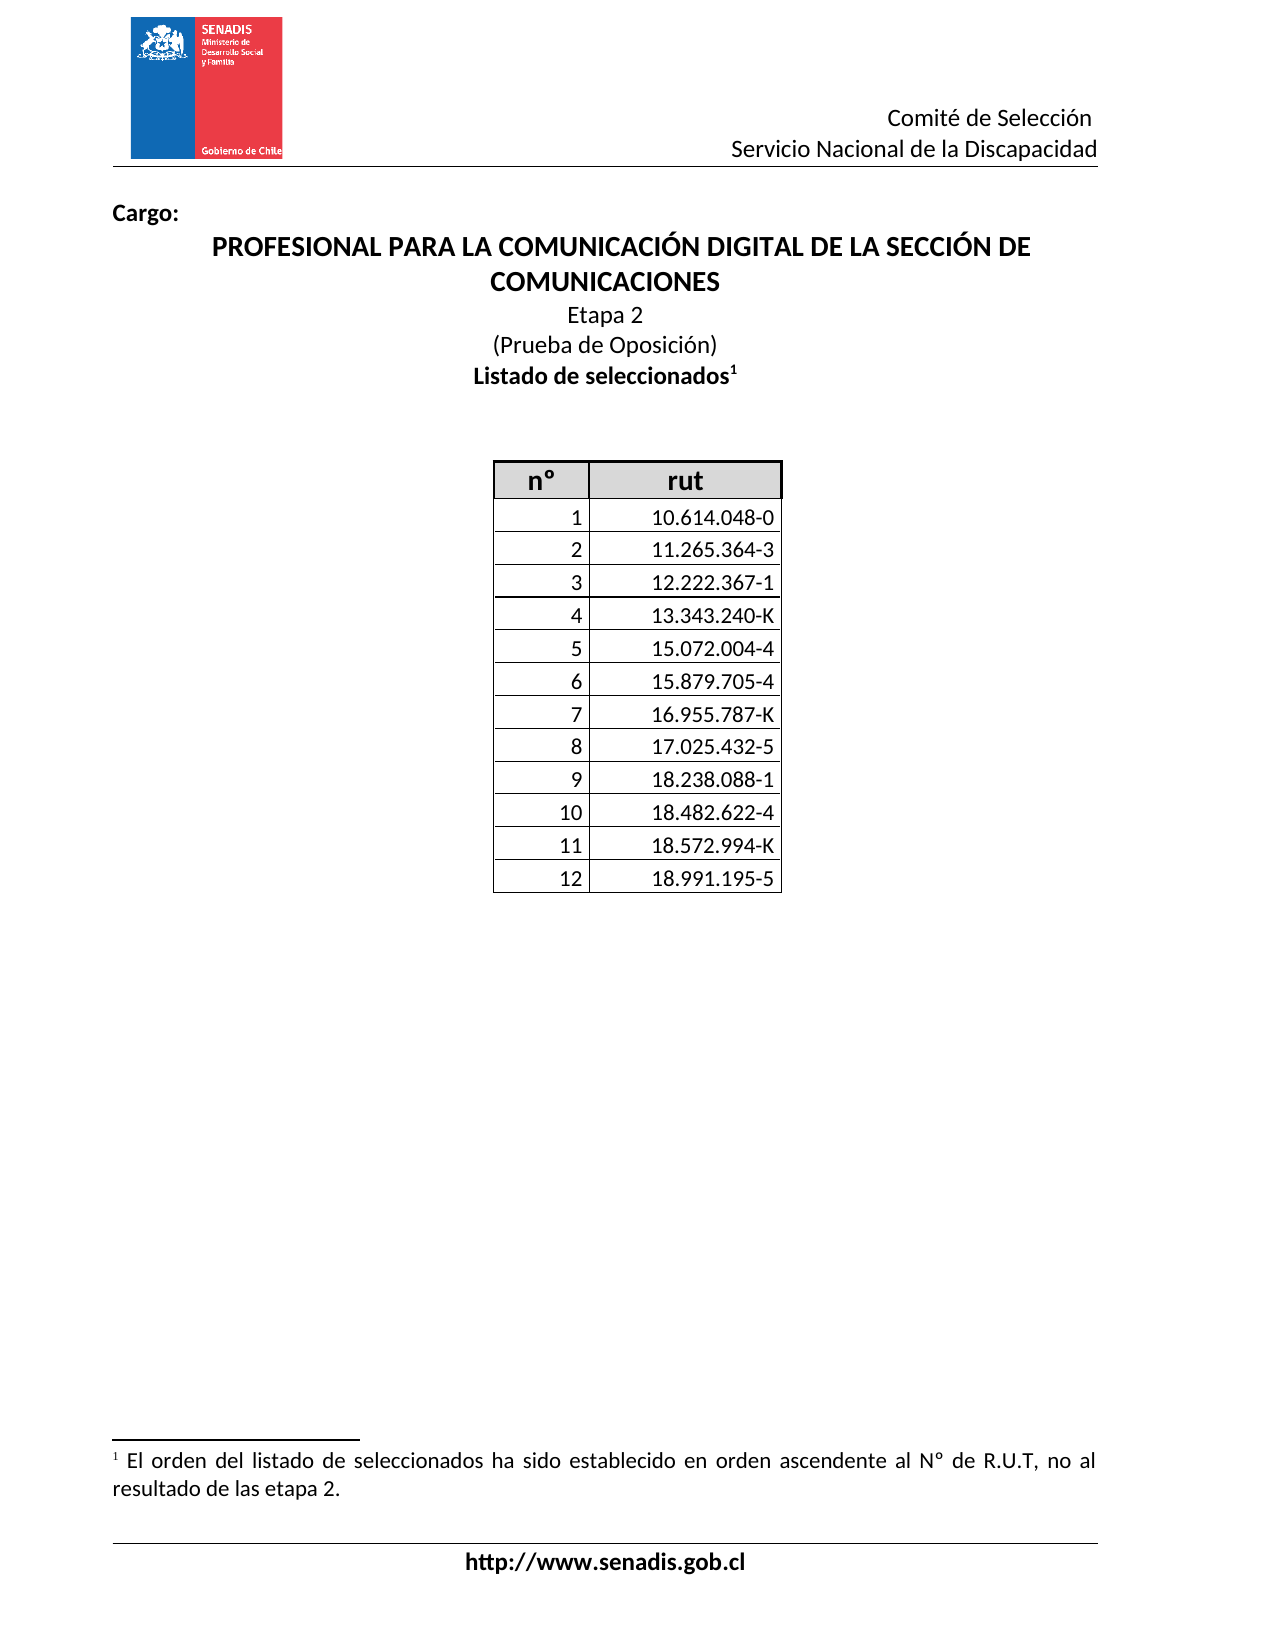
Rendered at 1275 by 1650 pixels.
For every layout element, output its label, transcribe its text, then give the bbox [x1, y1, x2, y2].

table_cell 13.343.240-K [590, 596, 781, 629]
text (Prueba de Oposición) [112, 329, 1098, 360]
table_cell 1 [494, 499, 589, 531]
table_cell 18.572.994-K [590, 826, 781, 859]
picture [130, 17, 283, 157]
text Etapa 2 [112, 299, 1098, 329]
table_cell 16.955.787-K [590, 695, 781, 728]
table_cell 4 [494, 596, 589, 629]
text Cargo: [112, 197, 1098, 228]
table_cell 15.072.004-4 [590, 629, 781, 662]
text PROFESIONAL PARA LA COMUNICACIÓN DIGITAL DE LA SECCIÓN DE COMUNICACIONES [112, 228, 1098, 299]
table_cell 9 [494, 761, 589, 793]
table_cell 18.482.622-4 [590, 793, 781, 826]
table_cell 18.991.195-5 [590, 859, 781, 892]
table_cell 3 [494, 564, 589, 596]
table_cell 17.025.432-5 [590, 728, 781, 761]
table_cell 7 [494, 695, 589, 728]
table_cell 11.265.364-3 [590, 531, 781, 564]
table_cell 15.879.705-4 [590, 662, 781, 695]
table_cell 2 [494, 531, 589, 564]
table_cell 10 [494, 793, 589, 826]
table_cell 6 [494, 662, 589, 695]
table_cell 18.238.088-1 [590, 761, 781, 793]
table_cell 5 [494, 629, 589, 662]
text Listado de seleccionados [112, 360, 1098, 391]
table_header nº [495, 463, 588, 498]
table_cell 8 [494, 728, 589, 761]
table_cell 10.614.048-0 [590, 499, 781, 531]
table_cell 12.222.367-1 [590, 564, 781, 596]
table_cell 12 [494, 859, 589, 892]
table_cell 11 [494, 826, 589, 859]
table_header rut [590, 463, 780, 498]
